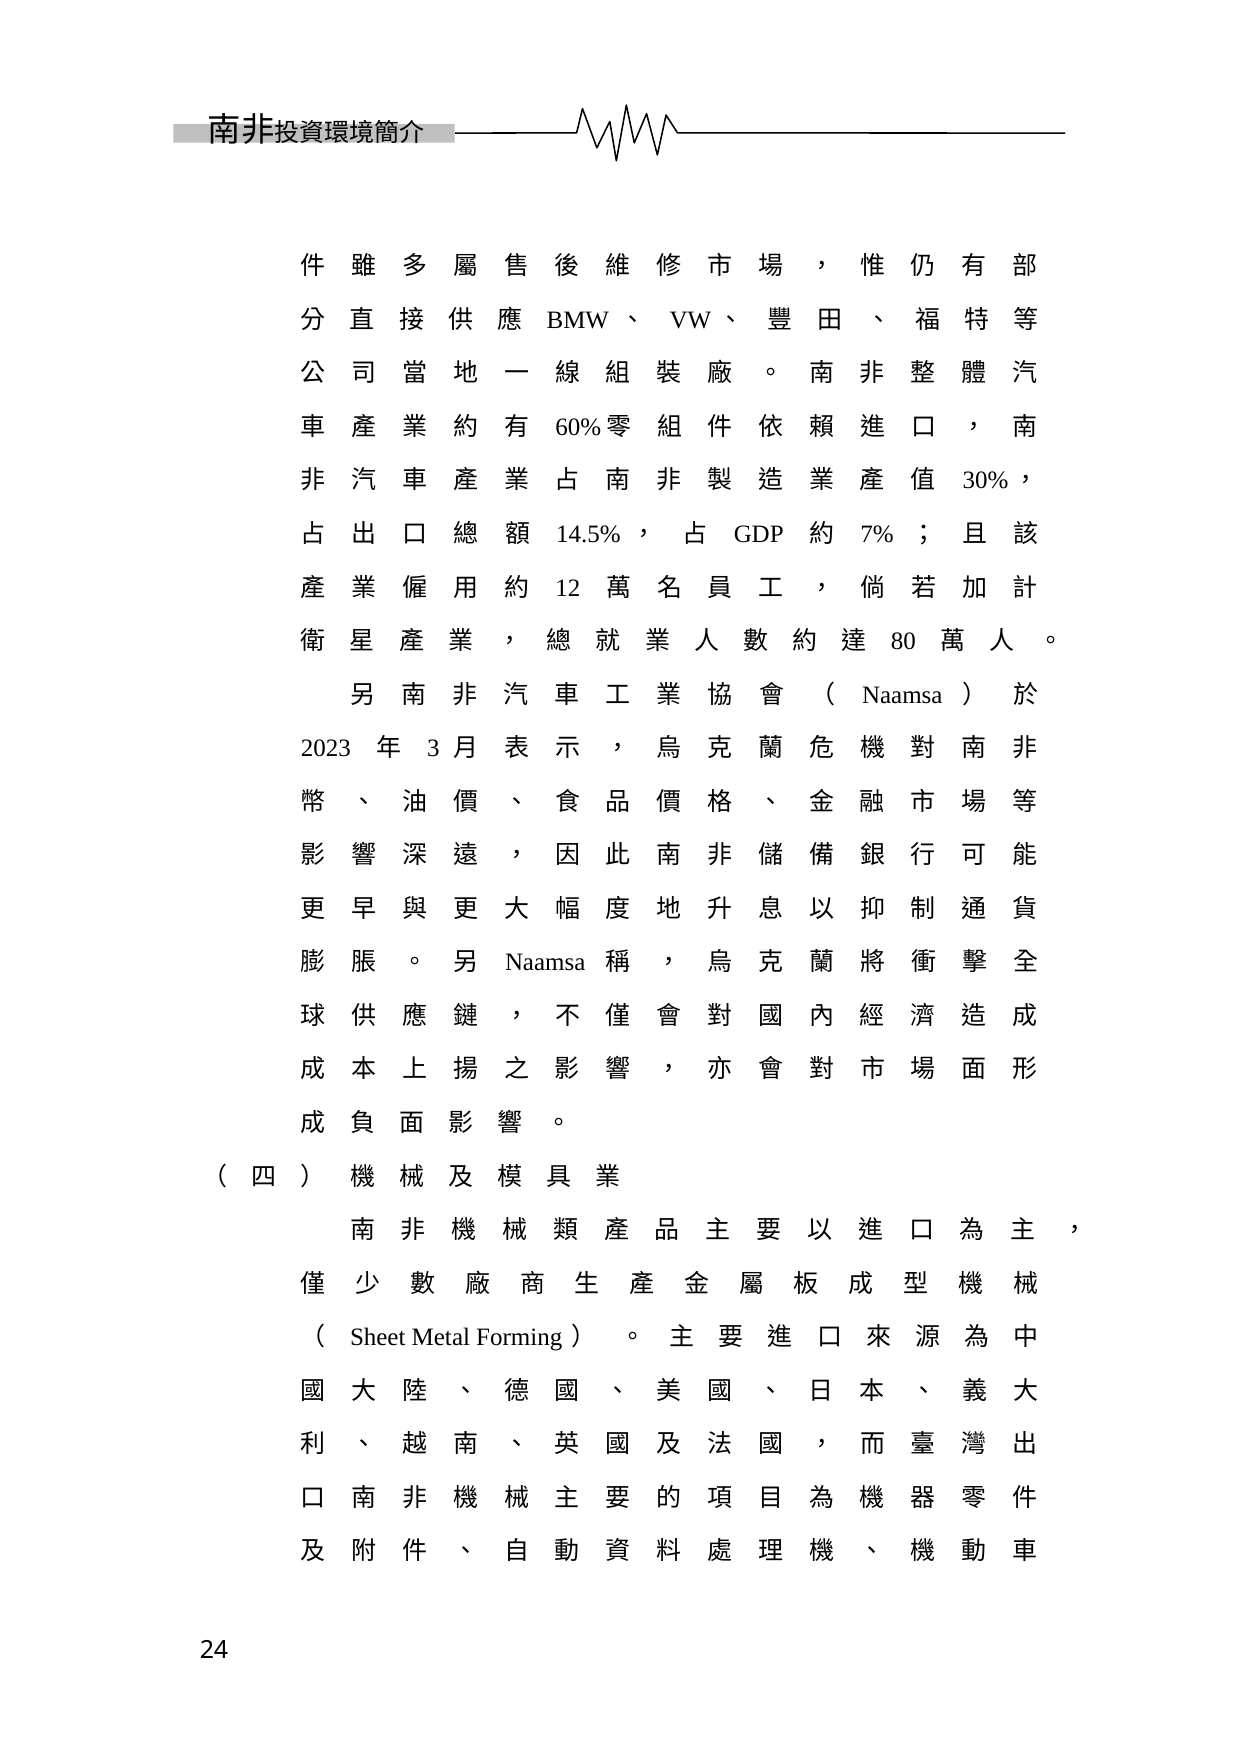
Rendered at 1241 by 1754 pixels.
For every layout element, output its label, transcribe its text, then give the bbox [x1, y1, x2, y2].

text 另南非汽車工業協會（Naamsa）於2023年3月表示，烏克蘭危機對南非幣、油價、食品價格、金融市場等影響深遠，因此南非儲備銀行可能更早與更大幅度地升息以抑制通貨膨脹。另Naamsa稱，烏克蘭將衝擊全球供應鏈，不僅會對國內經濟造成成本上揚之影響，亦會對市場面形成負面影響。 [276, 666, 1063, 1147]
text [276, 1201, 1063, 1576]
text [276, 237, 1063, 666]
text （四）機械及模具業 [202, 1147, 1063, 1201]
